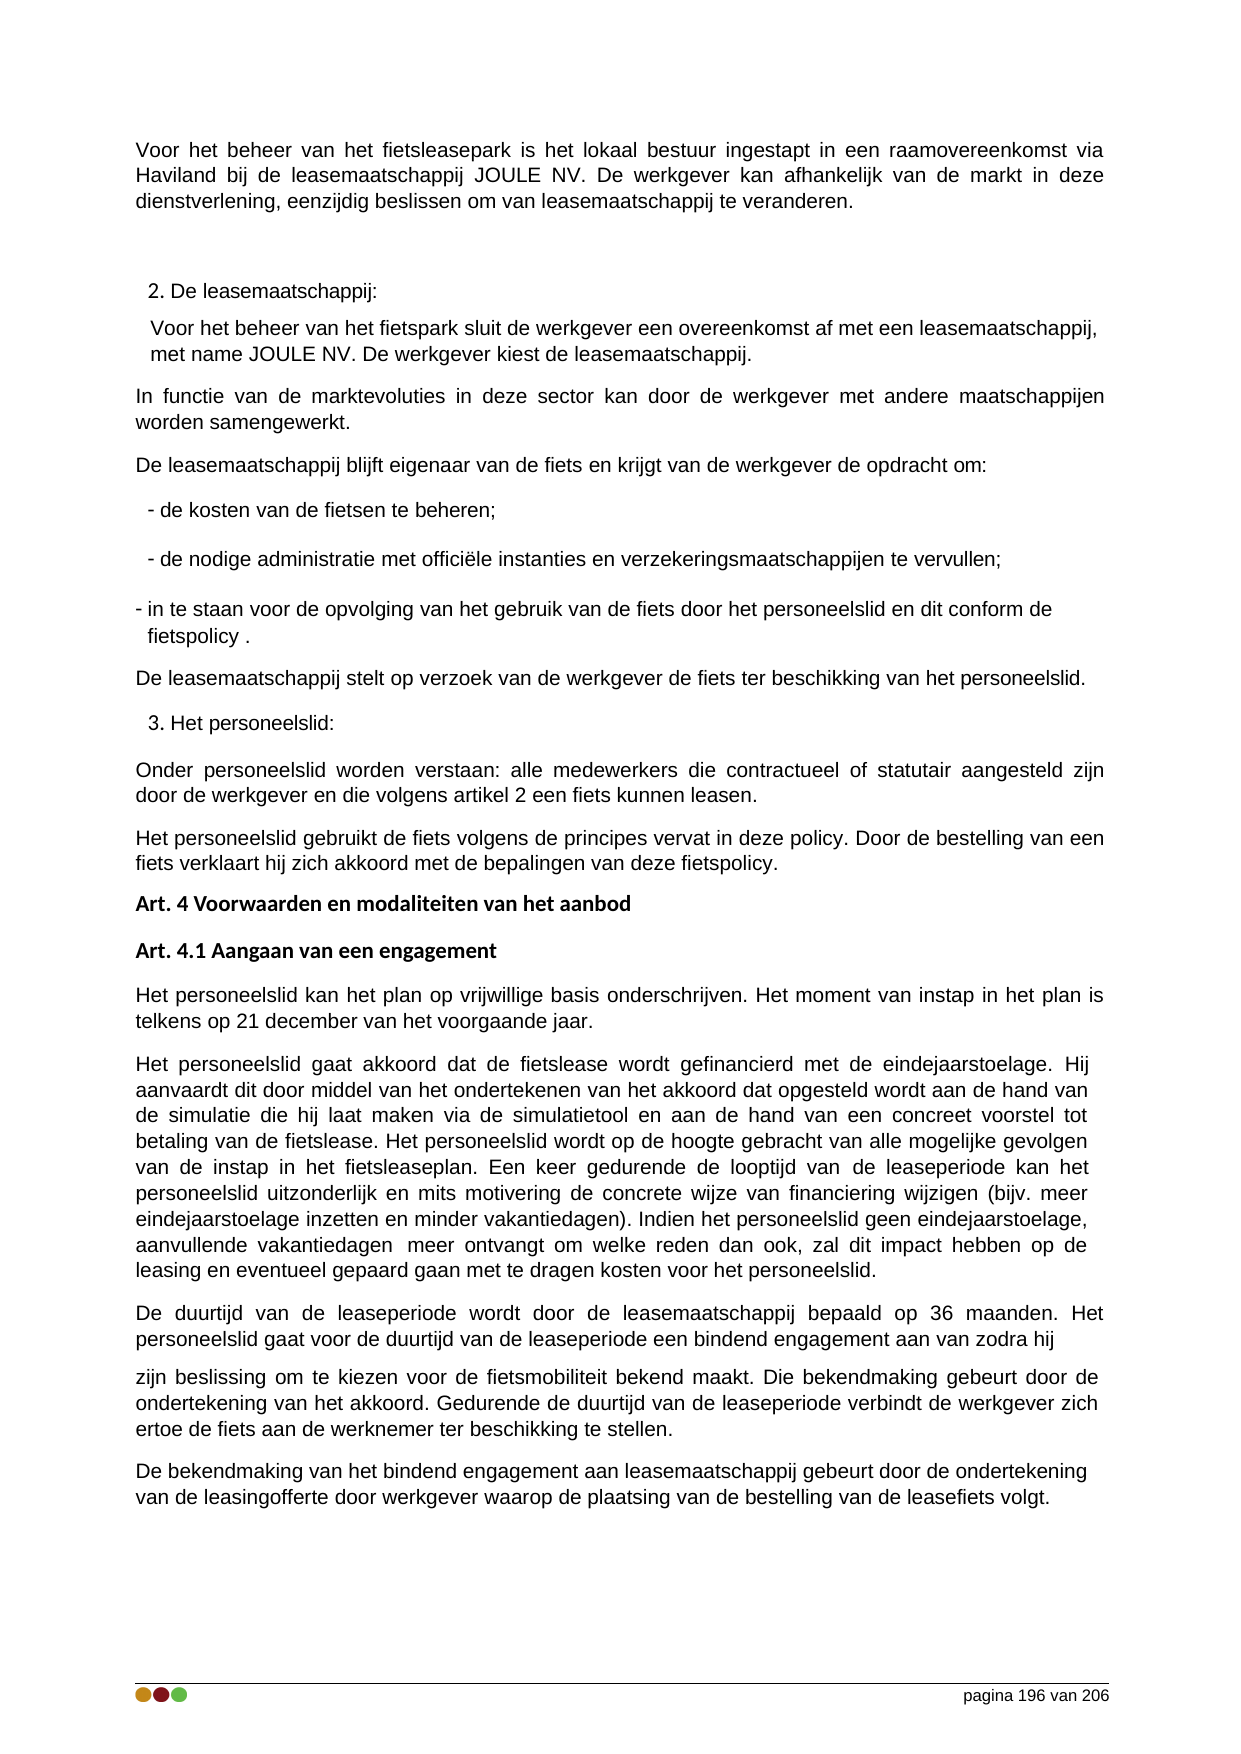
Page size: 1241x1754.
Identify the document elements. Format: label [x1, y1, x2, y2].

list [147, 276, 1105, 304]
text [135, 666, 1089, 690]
picture [136, 1688, 187, 1702]
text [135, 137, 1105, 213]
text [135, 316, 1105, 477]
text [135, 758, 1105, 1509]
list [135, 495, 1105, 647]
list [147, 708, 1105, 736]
